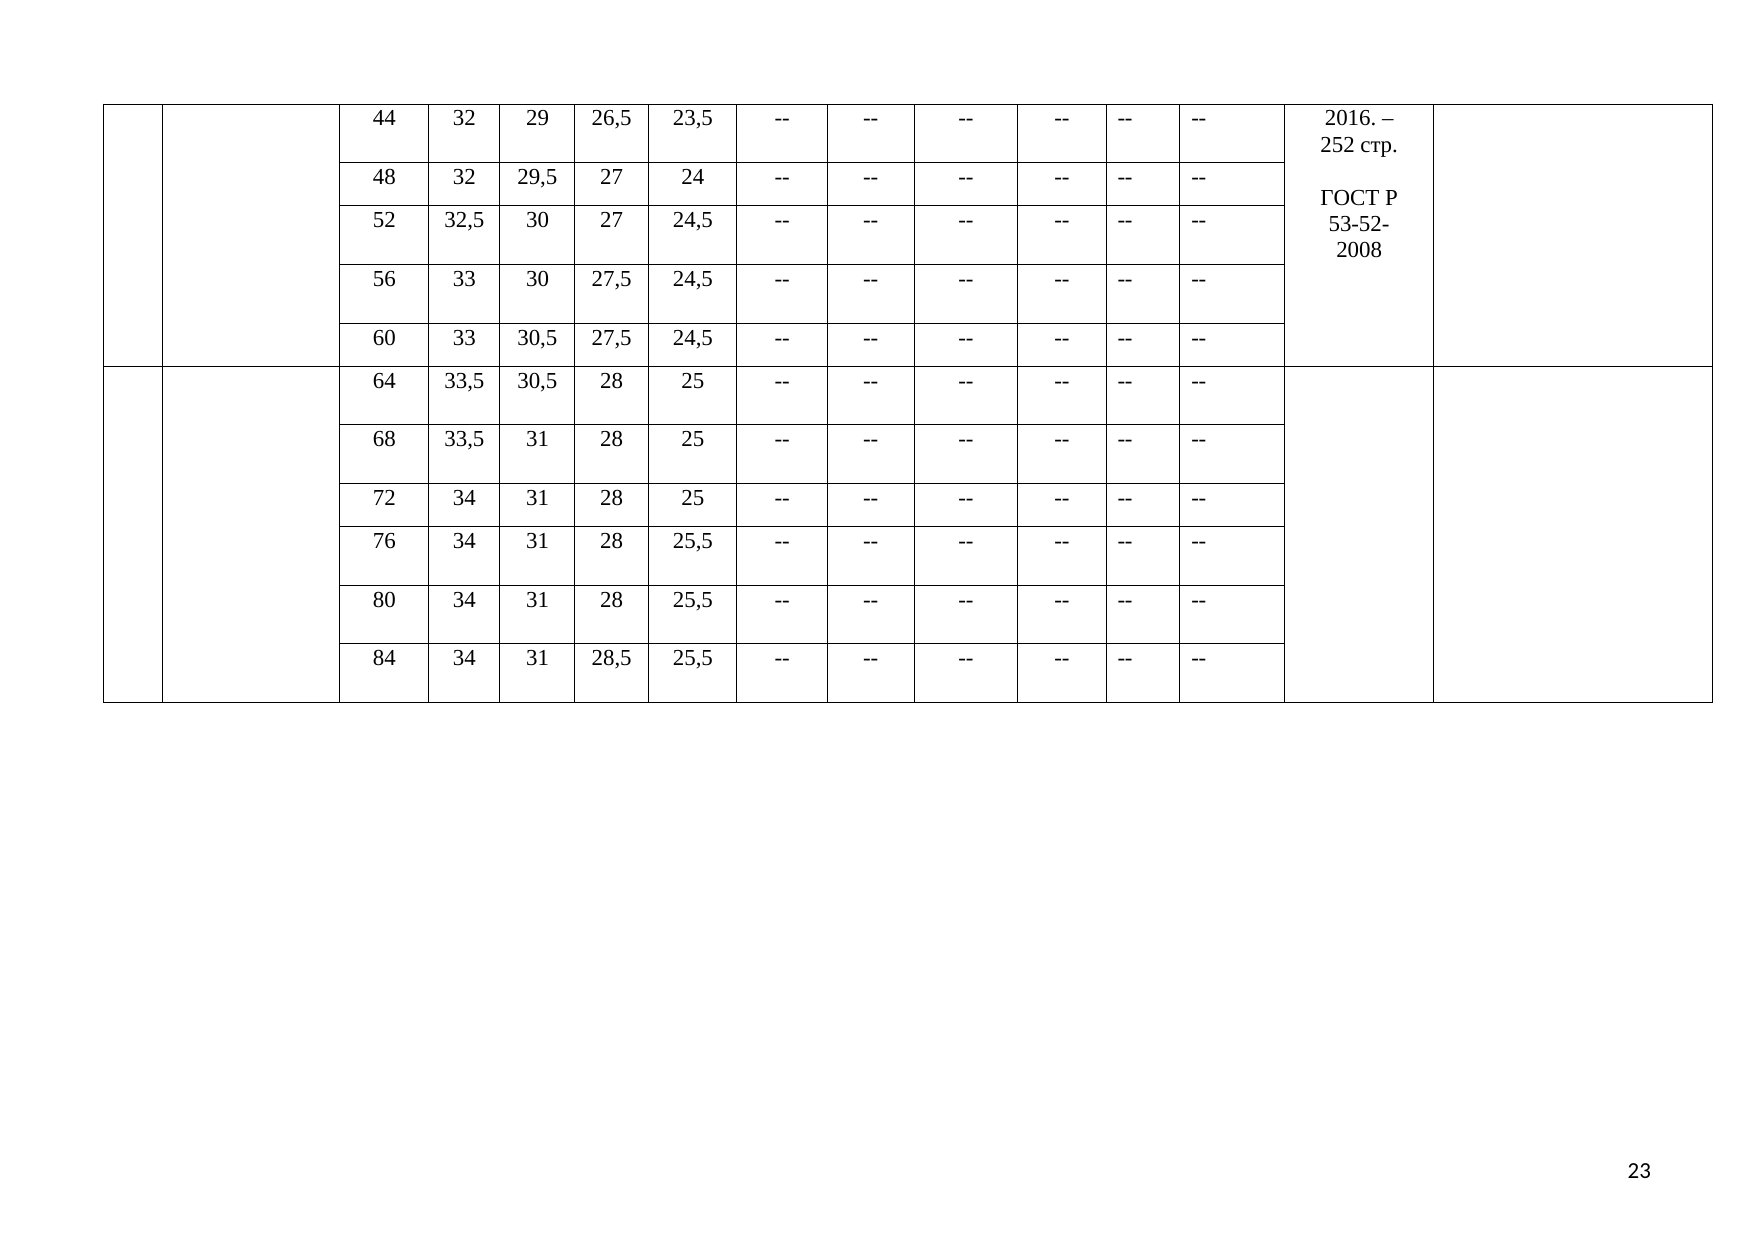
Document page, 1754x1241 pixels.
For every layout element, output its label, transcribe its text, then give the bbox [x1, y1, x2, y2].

table_cell -- [1180, 484, 1284, 526]
table_cell 34 [429, 644, 499, 702]
table_cell 25 [649, 425, 736, 483]
table_cell -- [915, 163, 1017, 205]
table_cell -- [915, 265, 1017, 322]
table_cell -- [1180, 527, 1284, 585]
table_cell -- [737, 367, 827, 424]
table_cell 34 [429, 484, 499, 526]
table_cell -- [1018, 527, 1106, 585]
table_cell 31 [500, 527, 574, 585]
table_cell -- [915, 425, 1017, 483]
table_cell -- [1180, 163, 1284, 205]
table_cell -- [737, 484, 827, 526]
table_cell 28 [575, 425, 648, 483]
table_cell 25,5 [649, 586, 736, 643]
table_cell -- [1107, 105, 1179, 162]
table_cell -- [828, 105, 914, 162]
table_cell 28 [575, 484, 648, 526]
table_cell 32,5 [429, 206, 499, 264]
table_cell -- [737, 163, 827, 205]
table_cell -- [828, 367, 914, 424]
table_cell 28,5 [575, 644, 648, 702]
table_cell 23,5 [649, 105, 736, 162]
table_cell -- [1180, 324, 1284, 366]
table_cell -- [737, 206, 827, 264]
table_cell [104, 367, 162, 702]
table_cell -- [915, 324, 1017, 366]
table_cell -- [1107, 163, 1179, 205]
table_cell -- [828, 163, 914, 205]
table_cell 60 [340, 324, 428, 366]
table_cell -- [1018, 105, 1106, 162]
table_cell -- [737, 105, 827, 162]
table_cell 24,5 [649, 206, 736, 264]
table_cell -- [915, 586, 1017, 643]
table_cell -- [915, 484, 1017, 526]
table_cell 29 [500, 105, 574, 162]
table_cell 34 [429, 527, 499, 585]
table_cell 56 [340, 265, 428, 322]
table_cell -- [1107, 367, 1179, 424]
table_cell -- [1018, 324, 1106, 366]
table_cell 48 [340, 163, 428, 205]
table_cell -- [1107, 206, 1179, 264]
table_cell -- [915, 105, 1017, 162]
table_cell 33,5 [429, 425, 499, 483]
table_cell -- [1107, 484, 1179, 526]
table_cell -- [1180, 206, 1284, 264]
table_cell 27,5 [575, 324, 648, 366]
table_cell 24,5 [649, 324, 736, 366]
table_cell 33,5 [429, 367, 499, 424]
table_cell 30 [500, 265, 574, 322]
table_cell -- [1018, 206, 1106, 264]
table_cell -- [737, 425, 827, 483]
table_cell -- [737, 324, 827, 366]
table_cell -- [1107, 425, 1179, 483]
table_cell -- [1107, 644, 1179, 702]
table_cell 31 [500, 484, 574, 526]
table_cell 72 [340, 484, 428, 526]
table_cell -- [915, 527, 1017, 585]
table_cell -- [737, 265, 827, 322]
table_cell 25 [649, 367, 736, 424]
table_cell 44 [340, 105, 428, 162]
table_cell -- [1107, 324, 1179, 366]
table_cell 68 [340, 425, 428, 483]
table_cell 25,5 [649, 527, 736, 585]
table_cell -- [1180, 367, 1284, 424]
table_cell -- [737, 644, 827, 702]
table_cell -- [828, 644, 914, 702]
table_cell -- [737, 527, 827, 585]
table_cell 76 [340, 527, 428, 585]
table_cell -- [828, 586, 914, 643]
table_cell 84 [340, 644, 428, 702]
table_cell -- [1180, 586, 1284, 643]
table_cell 30,5 [500, 367, 574, 424]
table_cell -- [1180, 644, 1284, 702]
table_cell -- [1018, 586, 1106, 643]
table_cell 52 [340, 206, 428, 264]
table_cell 27,5 [575, 265, 648, 322]
table_cell 24,5 [649, 265, 736, 322]
table_cell -- [828, 425, 914, 483]
table_cell 32 [429, 163, 499, 205]
table_cell 29,5 [500, 163, 574, 205]
table_cell -- [1180, 105, 1284, 162]
table_cell -- [1018, 163, 1106, 205]
table_cell 24 [649, 163, 736, 205]
table_cell 28 [575, 527, 648, 585]
table_cell 25,5 [649, 644, 736, 702]
table_cell -- [1018, 644, 1106, 702]
table_cell -- [915, 644, 1017, 702]
table_cell -- [1018, 265, 1106, 322]
table_cell -- [828, 527, 914, 585]
table_cell 25 [649, 484, 736, 526]
table_cell -- [1107, 265, 1179, 322]
table_cell -- [828, 206, 914, 264]
table_cell -- [1180, 425, 1284, 483]
table_cell -- [828, 324, 914, 366]
table_cell -- [1018, 367, 1106, 424]
table_cell 28 [575, 367, 648, 424]
table_cell 31 [500, 586, 574, 643]
table_cell [163, 367, 339, 702]
table_cell [1434, 367, 1712, 702]
table_cell -- [915, 206, 1017, 264]
table_cell 34 [429, 586, 499, 643]
table_cell -- [915, 367, 1017, 424]
table_cell 30 [500, 206, 574, 264]
table_cell -- [1180, 265, 1284, 322]
table_cell -- [1107, 527, 1179, 585]
table_cell 31 [500, 425, 574, 483]
table_cell 28 [575, 586, 648, 643]
table_cell 27 [575, 163, 648, 205]
table_cell -- [737, 586, 827, 643]
table_cell -- [1018, 425, 1106, 483]
table_cell 33 [429, 265, 499, 322]
table_cell 27 [575, 206, 648, 264]
table_cell -- [1107, 586, 1179, 643]
table_cell 64 [340, 367, 428, 424]
table_cell -- [828, 265, 914, 322]
table_cell -- [1018, 484, 1106, 526]
table_cell -- [828, 484, 914, 526]
table_cell [1285, 367, 1433, 702]
table_cell 80 [340, 586, 428, 643]
table_cell 30,5 [500, 324, 574, 366]
table_cell 31 [500, 644, 574, 702]
table_cell 33 [429, 324, 499, 366]
table_cell 32 [429, 105, 499, 162]
table_cell 26,5 [575, 105, 648, 162]
